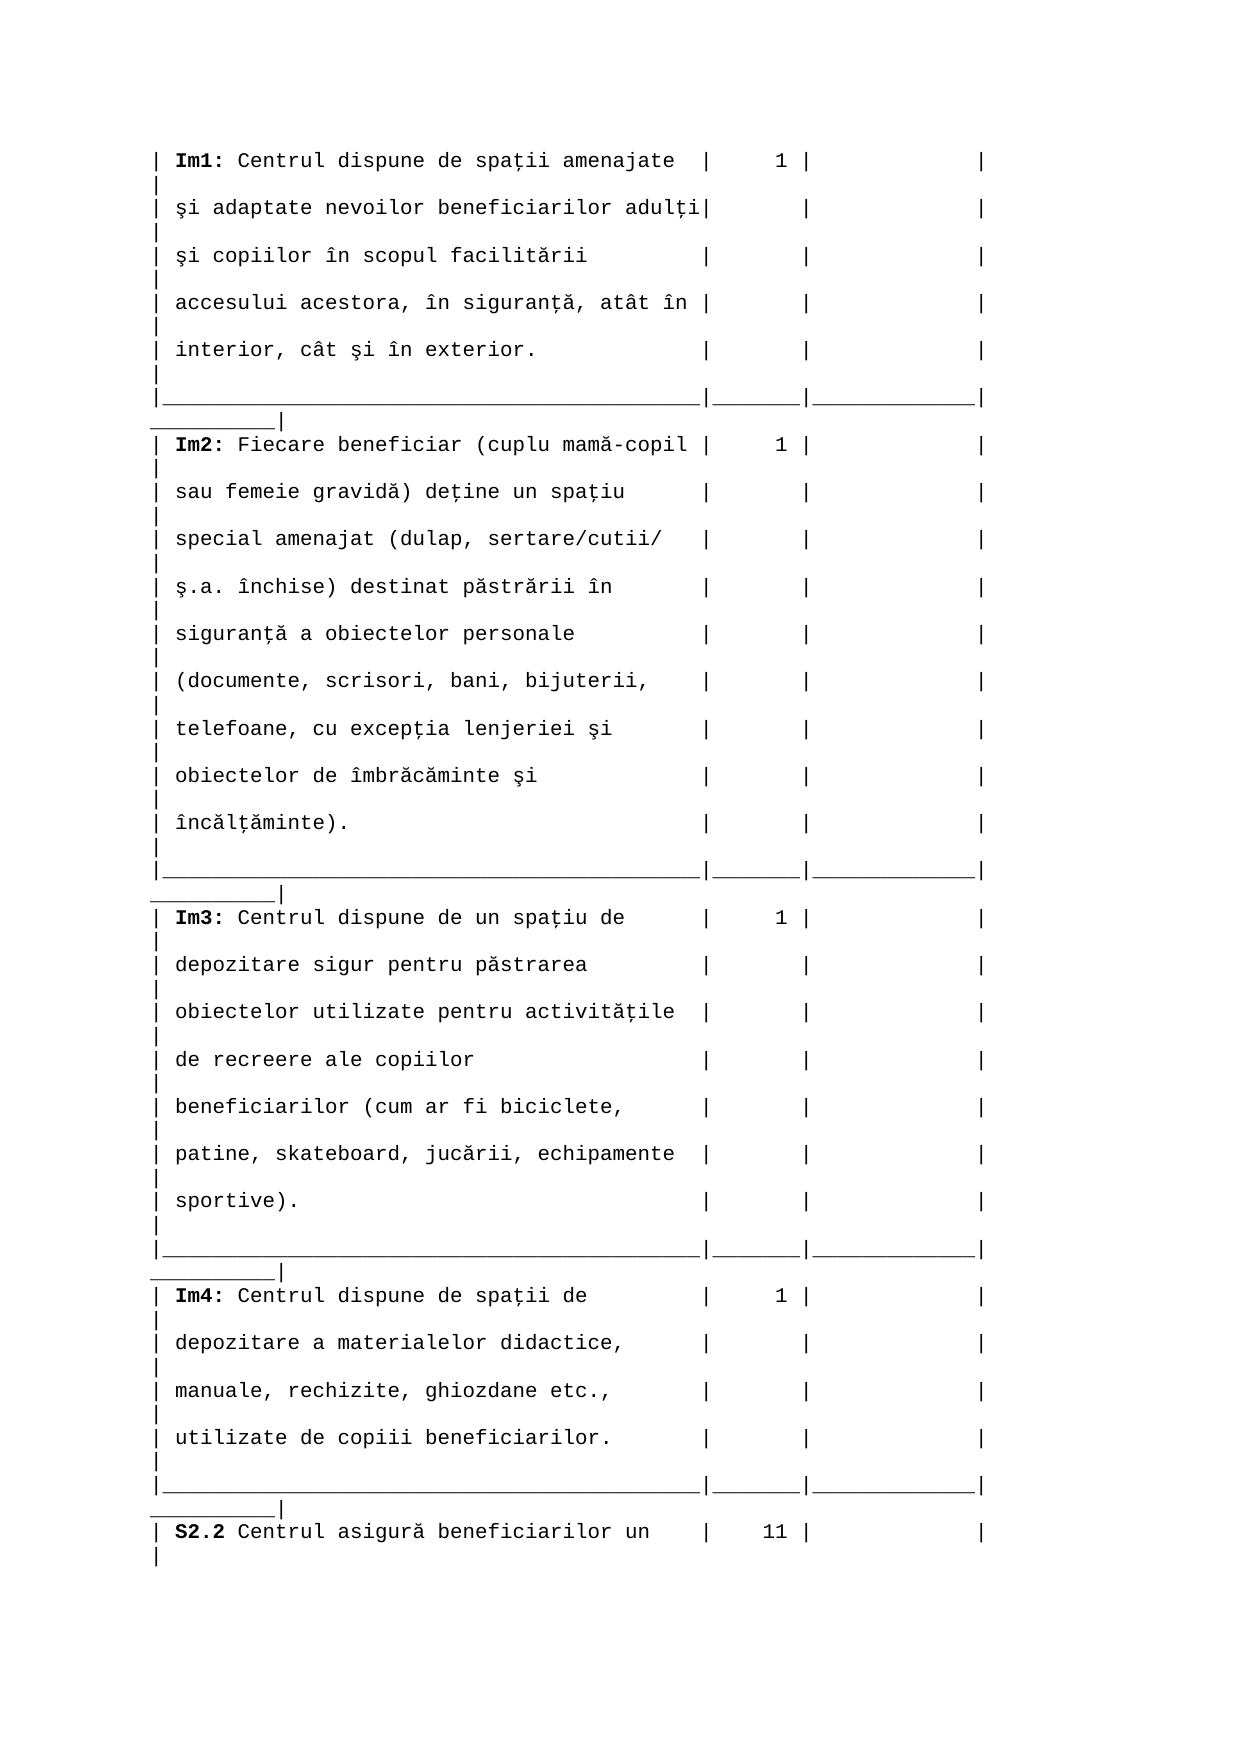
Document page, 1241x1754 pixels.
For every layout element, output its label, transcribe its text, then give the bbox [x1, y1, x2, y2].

text | obiectelor utilizate pentru activităţile | | | | [150, 1001, 1090, 1048]
text | obiectelor de îmbrăcăminte şi | | | | [150, 765, 1090, 812]
text | şi adaptate nevoilor beneficiarilor adulţi| | | | [150, 197, 1090, 244]
text | sportive). | | | | [150, 1190, 1090, 1238]
text |___________________________________________|_______|_____________|__________| [150, 859, 1090, 907]
text | depozitare sigur pentru păstrarea | | | | [150, 954, 1090, 1001]
text | telefoane, cu excepţia lenjeriei şi | | | | [150, 717, 1090, 765]
text | sau femeie gravidă) deţine un spaţiu | | | | [150, 481, 1090, 528]
text | siguranţă a obiectelor personale | | | | [150, 623, 1090, 670]
text | (documente, scrisori, bani, bijuterii, | | | | [150, 670, 1090, 717]
text | Im1: Centrul dispune de spaţii amenajate | 1 | | | [150, 150, 1090, 197]
text | S2.2 Centrul asigură beneficiarilor un | 11 | | | [150, 1521, 1090, 1569]
text | ş.a. închise) destinat păstrării în | | | | [150, 576, 1090, 623]
text | şi copiilor în scopul facilitării | | | | [150, 244, 1090, 292]
text | accesului acestora, în siguranţă, atât în | | | | [150, 292, 1090, 339]
text | depozitare a materialelor didactice, | | | | [150, 1332, 1090, 1379]
text | utilizate de copiii beneficiarilor. | | | | [150, 1427, 1090, 1474]
text |___________________________________________|_______|_____________|__________| [150, 386, 1090, 434]
text | patine, skateboard, jucării, echipamente | | | | [150, 1143, 1090, 1190]
text | special amenajat (dulap, sertare/cutii/ | | | | [150, 528, 1090, 576]
text | Im4: Centrul dispune de spaţii de | 1 | | | [150, 1285, 1090, 1332]
text |___________________________________________|_______|_____________|__________| [150, 1238, 1090, 1285]
text | beneficiarilor (cum ar fi biciclete, | | | | [150, 1096, 1090, 1143]
text | interior, cât şi în exterior. | | | | [150, 339, 1090, 386]
text | manuale, rechizite, ghiozdane etc., | | | | [150, 1379, 1090, 1427]
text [150, 1474, 1090, 1521]
text | Im3: Centrul dispune de un spaţiu de | 1 | | | [150, 907, 1090, 954]
text | Im2: Fiecare beneficiar (cuplu mamă-copil | 1 | | | [150, 434, 1090, 481]
text | încălţăminte). | | | | [150, 812, 1090, 859]
text | de recreere ale copiilor | | | | [150, 1048, 1090, 1096]
